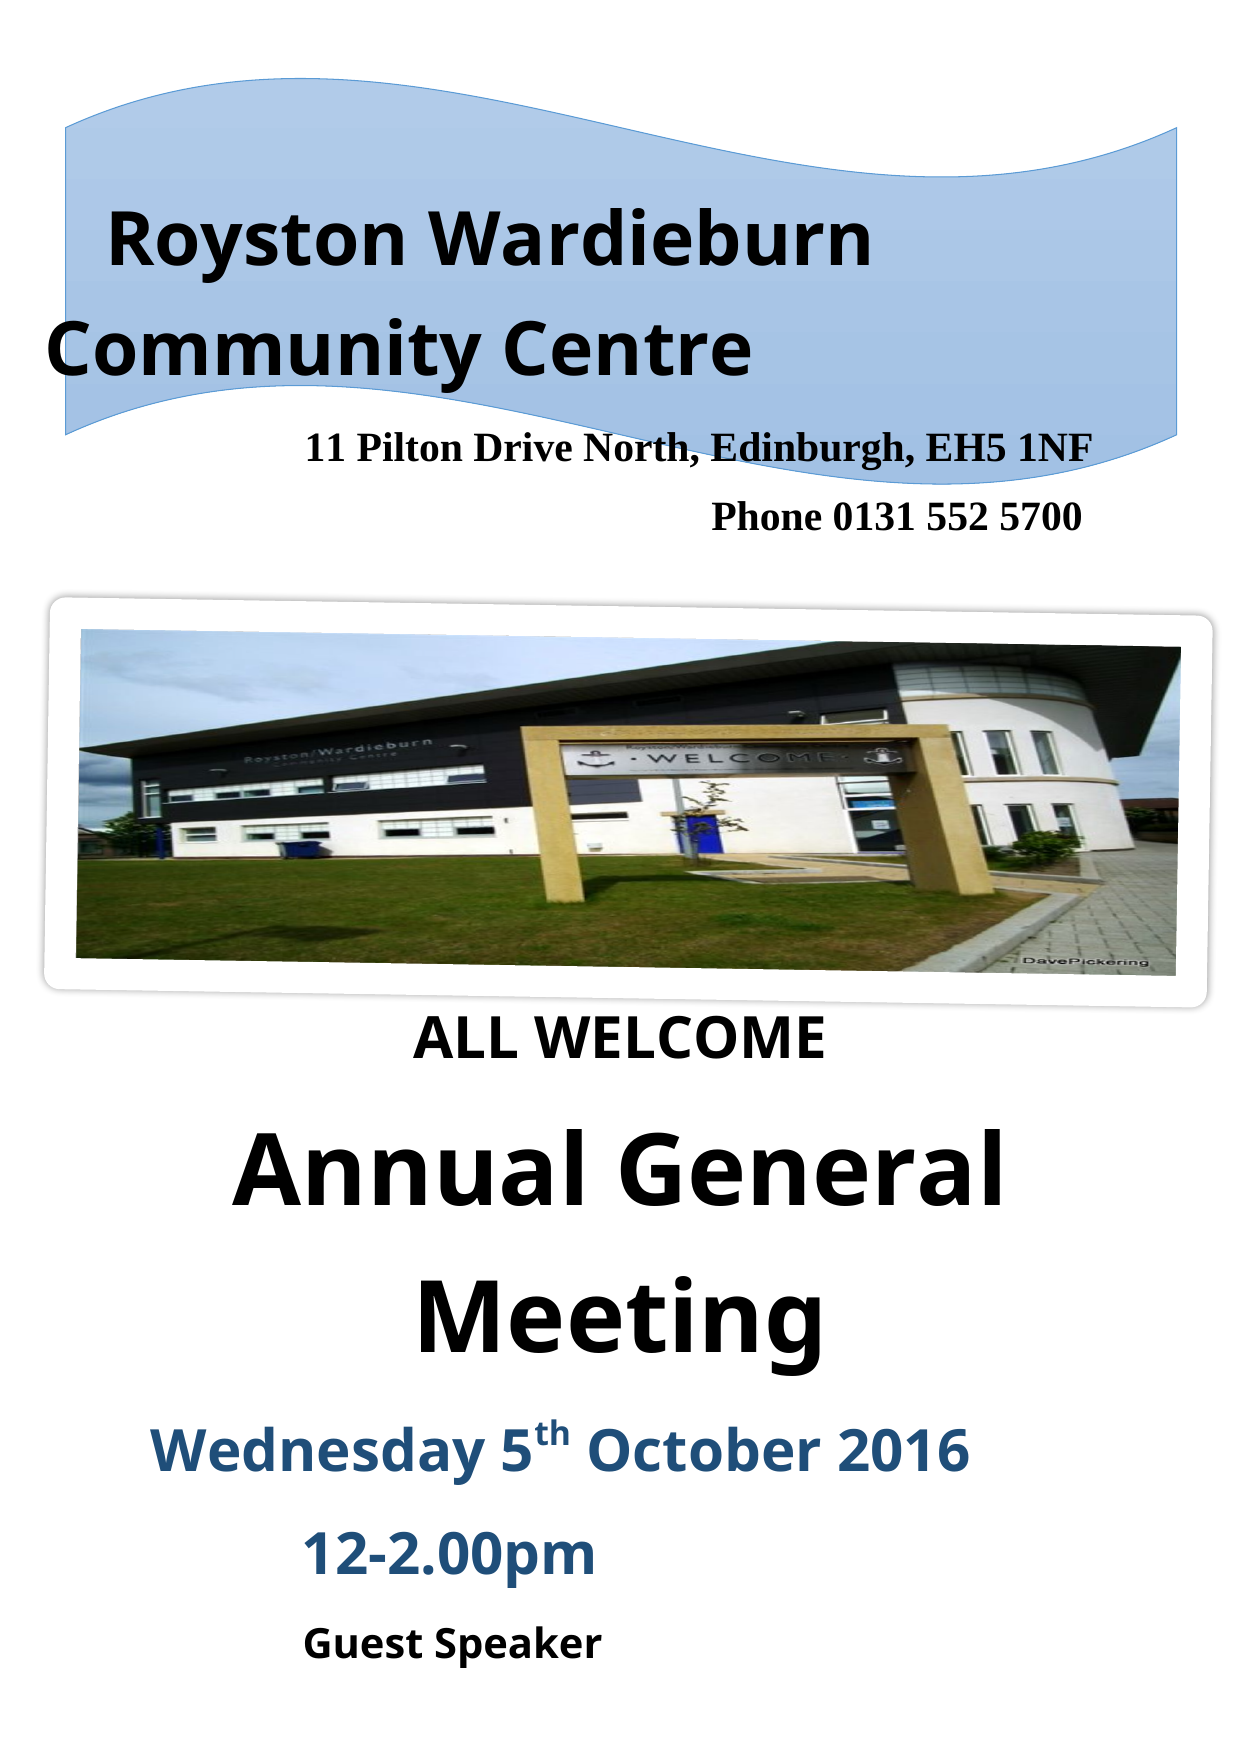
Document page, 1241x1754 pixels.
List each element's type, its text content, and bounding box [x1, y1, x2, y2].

text 11 Pilton Drive North, Edinburgh, EH5 1NF [44, 422, 1196, 470]
text Royston Wardieburn Community Centre [44, 185, 1196, 397]
text ALL WELCOME [44, 996, 1196, 1076]
picture [77, 629, 1181, 975]
text Phone 0131 552 5700 [44, 491, 1196, 539]
text Annual General Meeting [44, 1098, 1196, 1382]
text 12-2.00pm [44, 1512, 1196, 1591]
text Wednesday 5th October 2016 [44, 1409, 1196, 1489]
text Guest Speaker [44, 1614, 1196, 1671]
